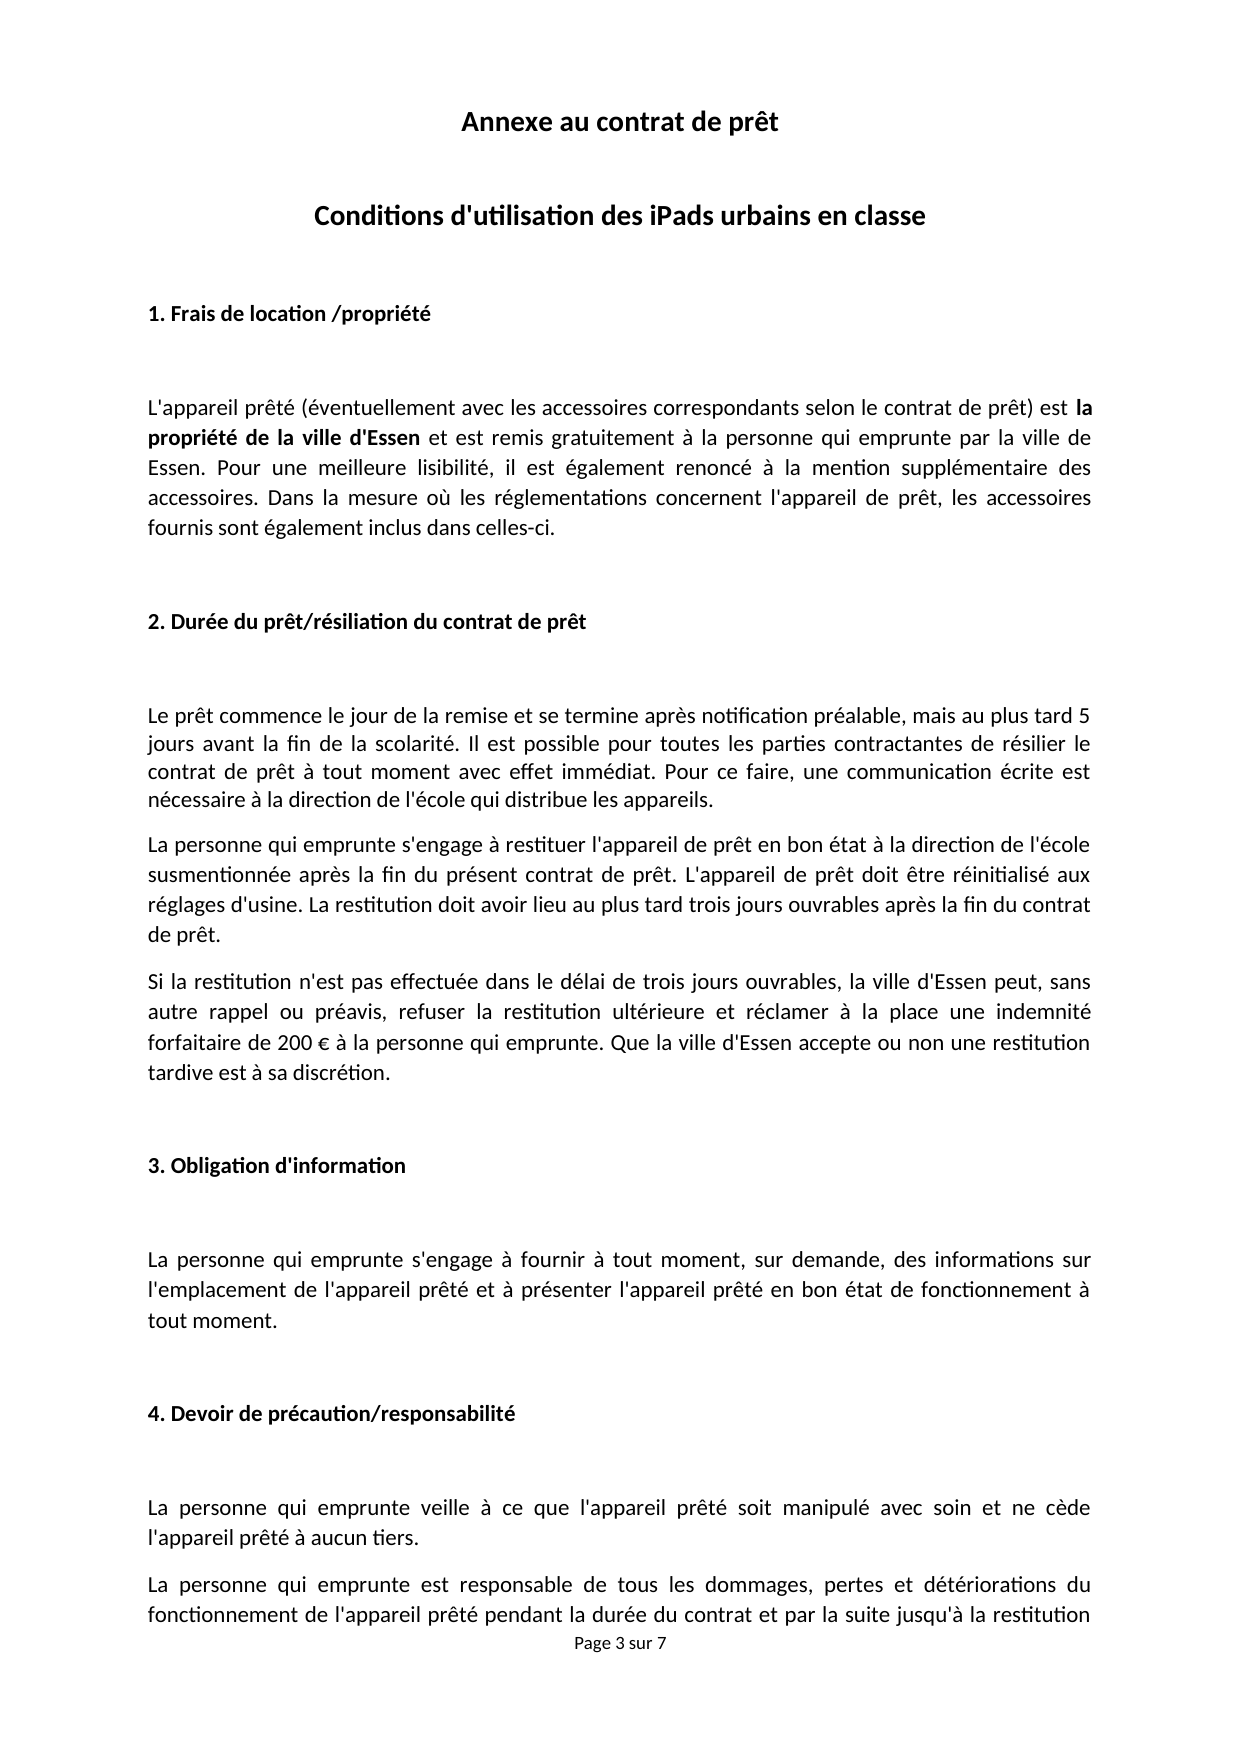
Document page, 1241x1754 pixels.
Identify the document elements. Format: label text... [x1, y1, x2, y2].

text 1. Frais de location /propriété [148, 299, 1093, 327]
text 3. Obligation d'information [148, 1152, 1093, 1180]
text 4. Devoir de précaution/responsabilité [148, 1399, 1093, 1428]
text 2. Durée du prêt/résiliation du contrat de prêt [148, 607, 1093, 635]
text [148, 1570, 1093, 1629]
text La personne qui emprunte s'engage à restituer l'appareil de prêt en bon état à la direction de l'école susmentionnée après la fin du présent contrat de prêt. L'appareil de prêt doit être réinitialisé aux réglages d'usine. La restitution doit avoir lieu au plus tard trois jours ouvrables après la fin du contrat de prêt. [148, 830, 1093, 948]
text Conditions d'utilisation des iPads urbains en classe [148, 158, 1093, 233]
text L'appareil prêté (éventuellement avec les accessoires correspondants selon le contrat de prêt) est la propriété de la ville d'Essen et est remis gratuitement à la personne qui emprunte par la ville de Essen. Pour une meilleure lisibilité, il est également renoncé à la mention supplémentaire des accessoires. Dans la mesure où les réglementations concernent l'appareil de prêt, les accessoires fournis sont également inclus dans celles-ci. [148, 393, 1093, 542]
text Le prêt commence le jour de la remise et se termine après notification préalable, mais au plus tard 5 jours avant la fin de la scolarité. Il est possible pour toutes les parties contractantes de résilier le contrat de prêt à tout moment avec effet immédiat. Pour ce faire, une communication écrite est nécessaire à la direction de l'école qui distribue les appareils. [148, 701, 1093, 813]
text Si la restitution n'est pas effectuée dans le délai de trois jours ouvrables, la ville d'Essen peut, sans autre rappel ou préavis, refuser la restitution ultérieure et réclamer à la place une indemnité forfaitaire de 200 € à la personne qui emprunte. Que la ville d'Essen accepte ou non une restitution tardive est à sa discrétion. [148, 967, 1093, 1086]
text La personne qui emprunte s'engage à fournir à tout moment, sur demande, des informations sur l'emplacement de l'appareil prêté et à présenter l'appareil prêté en bon état de fonctionnement à tout moment. [148, 1245, 1093, 1334]
text La personne qui emprunte veille à ce que l'appareil prêté soit manipulé avec soin et ne cède l'appareil prêté à aucun tiers. [148, 1493, 1093, 1552]
text Annexe au contrat de prêt [148, 103, 1093, 139]
